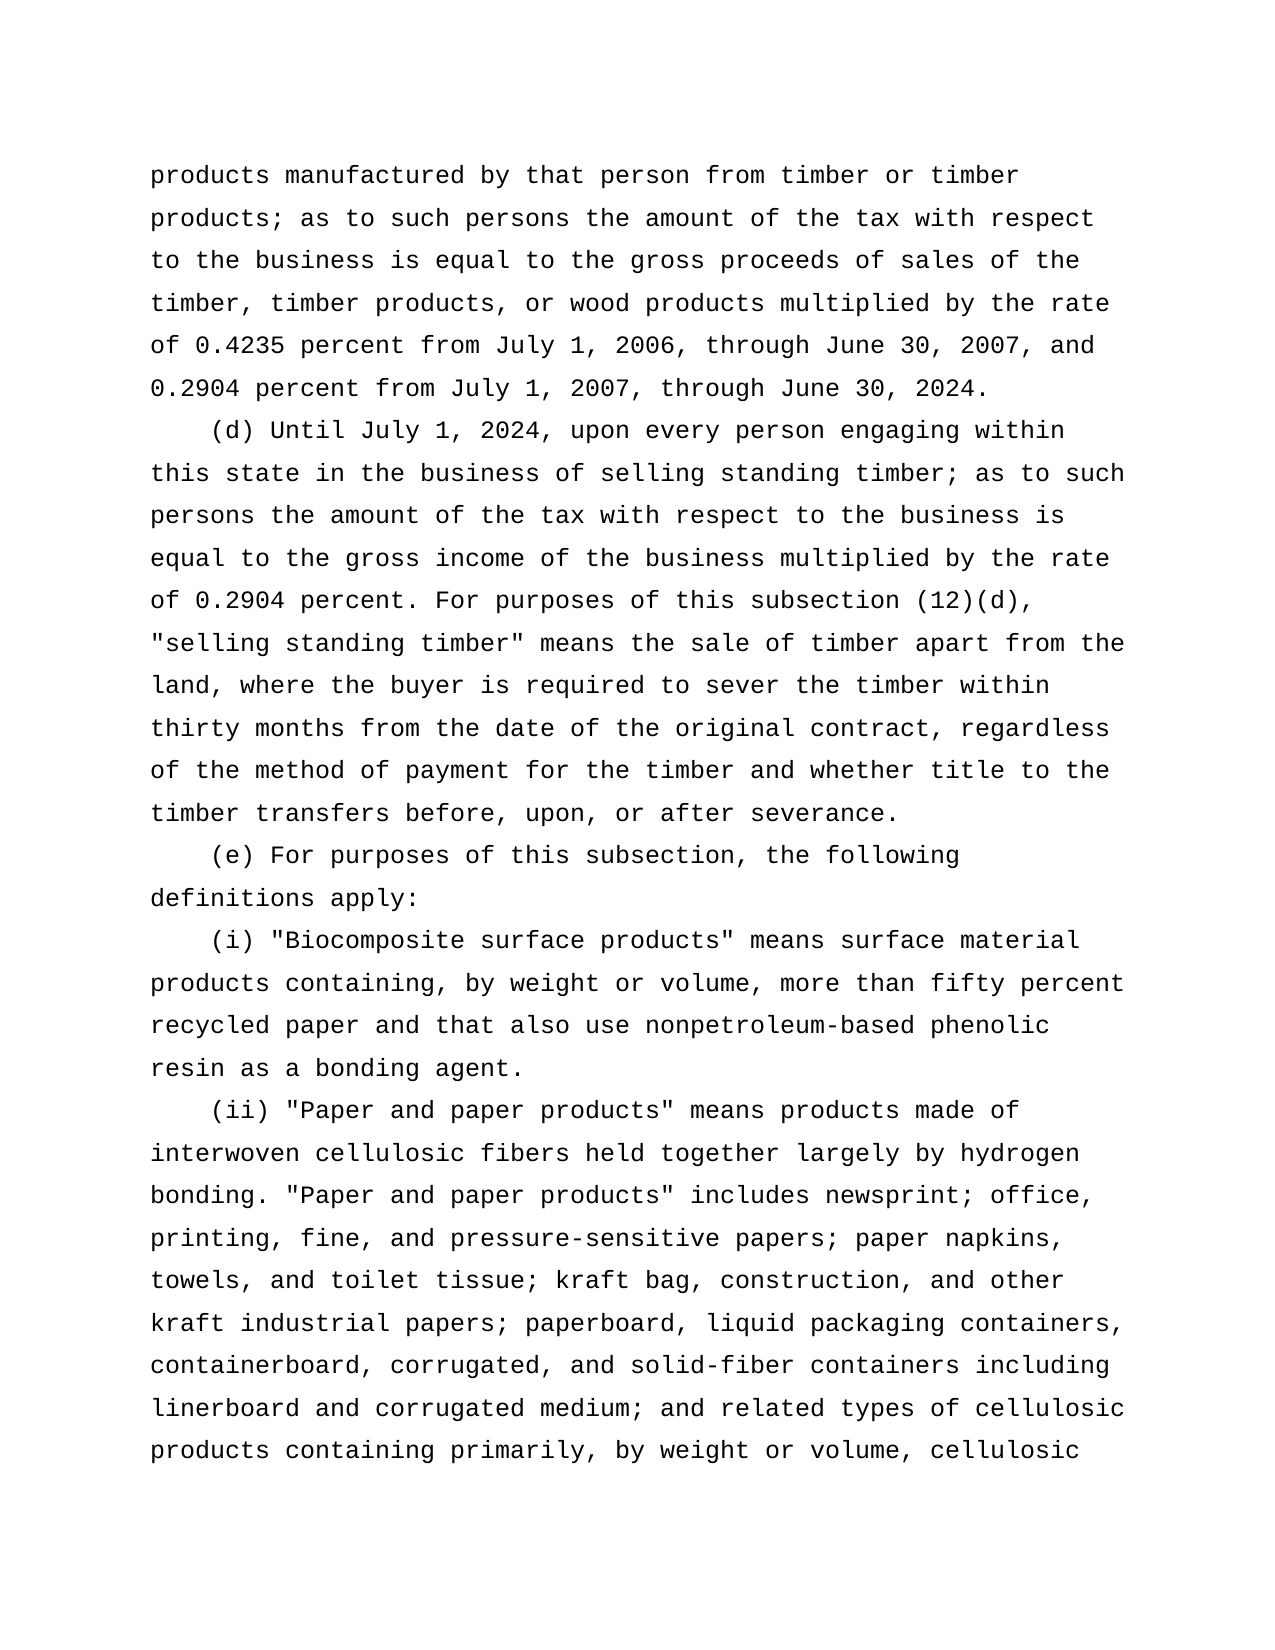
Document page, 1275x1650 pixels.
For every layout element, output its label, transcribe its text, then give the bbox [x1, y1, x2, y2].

text (e) For purposes of this subsection, the following definitions apply: [150, 830, 1125, 915]
text (i) "Biocomposite surface products" means surface material products containing, by weight or volume, more than fifty percent recycled paper and that also use nonpetroleum-based phenolic resin as a bonding agent. [150, 915, 1125, 1085]
text (d) Until July 1, 2024, upon every person engaging within this state in the business of selling standing timber; as to such persons the amount of the tax with respect to the business is equal to the gross income of the business multiplied by the rate of 0.2904 percent. For purposes of this subsection (12)(d), "selling standing timber" means the sale of timber apart from the land, where the buyer is required to sever the timber within thirty months from the date of the original contract, regardless of the method of payment for the timber and whether title to the timber transfers before, upon, or after severance. [150, 405, 1125, 830]
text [150, 1085, 1125, 1467]
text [150, 150, 1125, 405]
